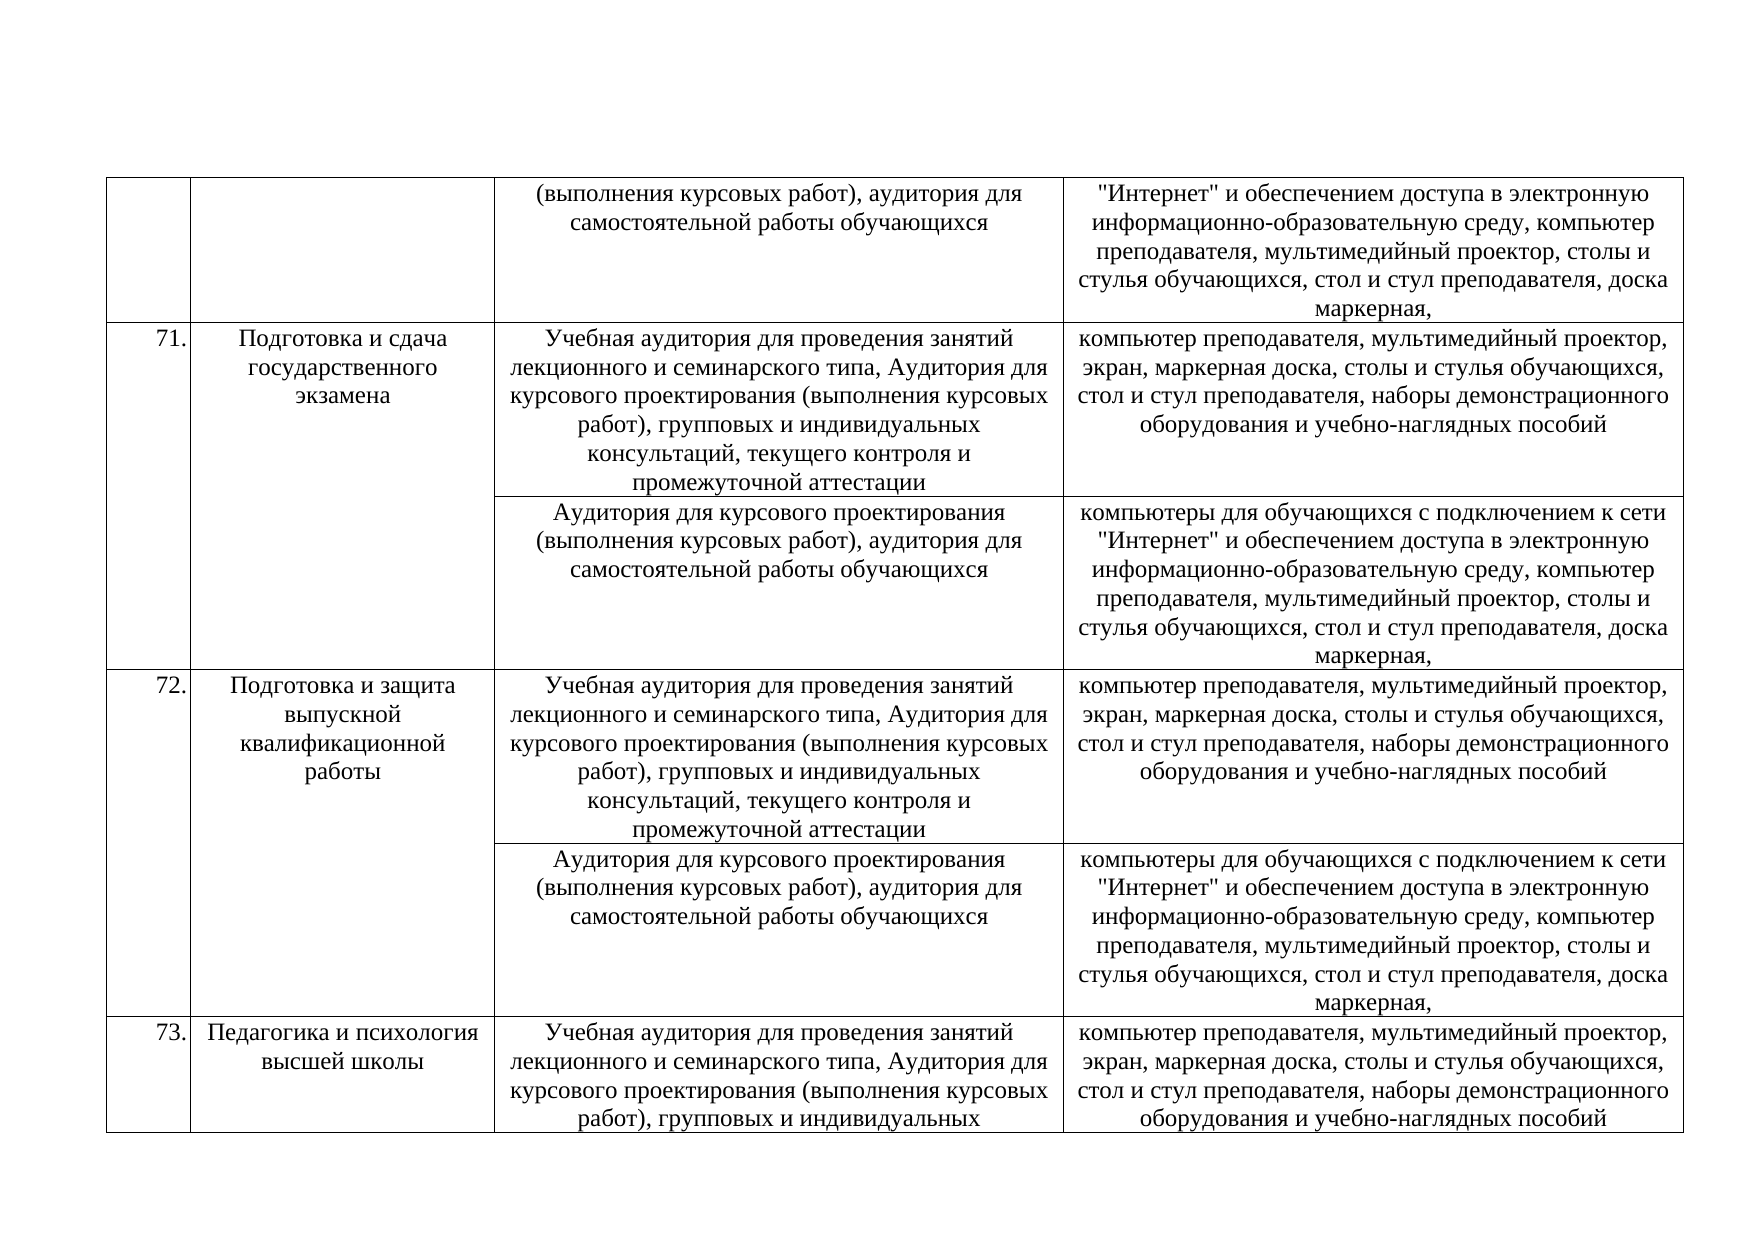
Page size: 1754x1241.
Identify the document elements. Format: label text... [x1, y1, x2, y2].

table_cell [191, 178, 494, 322]
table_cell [495, 1017, 1063, 1132]
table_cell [191, 1017, 494, 1132]
table_cell Подготовка и защита выпускной квалификационной работы [191, 670, 494, 1016]
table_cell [1064, 178, 1683, 322]
table_cell [107, 670, 190, 1016]
table_cell [107, 323, 190, 669]
table_cell Аудитория для курсового проектирования (выполнения курсовых работ), аудитория для самостоятельной работы обучающихся [495, 844, 1063, 1016]
table_cell Подготовка и сдача государственного экзамена [191, 323, 494, 669]
table_cell [107, 1017, 190, 1132]
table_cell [495, 178, 1063, 322]
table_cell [1064, 1017, 1683, 1132]
table_cell [107, 178, 190, 322]
table_cell Аудитория для курсового проектирования (выполнения курсовых работ), аудитория для самостоятельной работы обучающихся [495, 497, 1063, 669]
